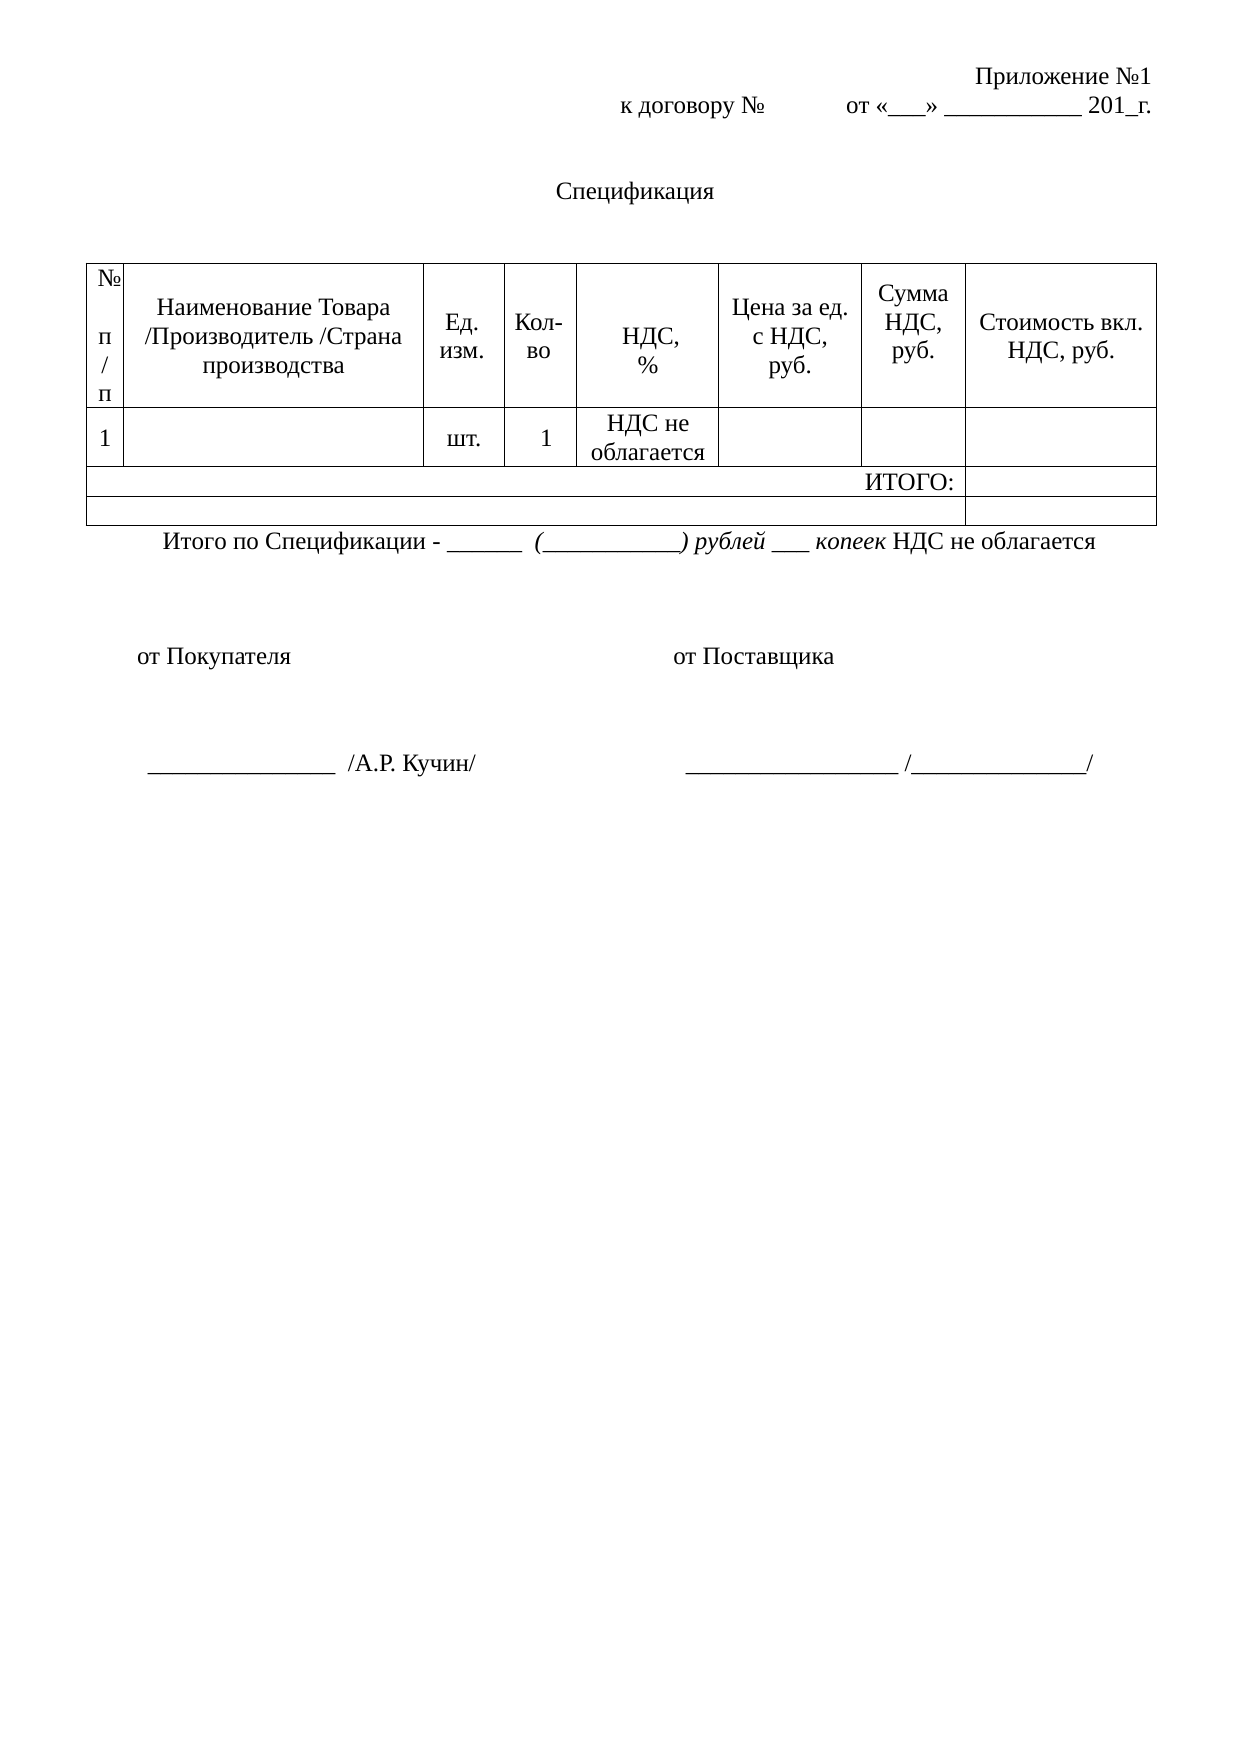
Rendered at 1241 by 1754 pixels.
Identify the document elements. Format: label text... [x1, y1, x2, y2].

table_header Ед. изм. [424, 264, 504, 407]
table_cell [87, 497, 965, 525]
table_cell [966, 467, 1156, 496]
table_header Сумма НДС, руб. [862, 264, 965, 407]
text Приложение №1 [118, 61, 1152, 90]
text к договору № от «___» ___________ 201_г. [118, 90, 1152, 119]
text _______________ /А.Р. Кучин/ _________________ /______________/ [148, 748, 1152, 777]
table_cell [966, 497, 1156, 525]
table_cell ИТОГО: [87, 467, 965, 496]
text Итого по Спецификации - ______ (___________) рублей ___ копеек НДС не облагается [118, 526, 447, 555]
table_cell [862, 408, 965, 466]
table_cell 1 [505, 408, 576, 466]
table_cell НДС не облагается [577, 408, 718, 466]
table_header Стоимость вкл. НДС, руб. [966, 264, 1156, 407]
table_header НДС, % [577, 264, 718, 407]
text Итого по Спецификации - ______ (___________) рублей ___ копеек НДС не облагается [886, 526, 1152, 555]
table_cell [124, 408, 423, 466]
table_cell шт. [424, 408, 504, 466]
table_cell [966, 408, 1156, 466]
table_cell [719, 408, 861, 466]
table_cell 1 [87, 408, 123, 466]
text от Покупателя от Поставщика [118, 641, 1152, 670]
text Спецификация [118, 176, 1152, 205]
table_header № п/п [87, 264, 123, 407]
table_header Наименование Товара /Производитель /Страна производства [124, 264, 423, 407]
table_header Цена за ед. с НДС, руб. [719, 264, 861, 407]
table_header Кол-во [505, 264, 576, 407]
